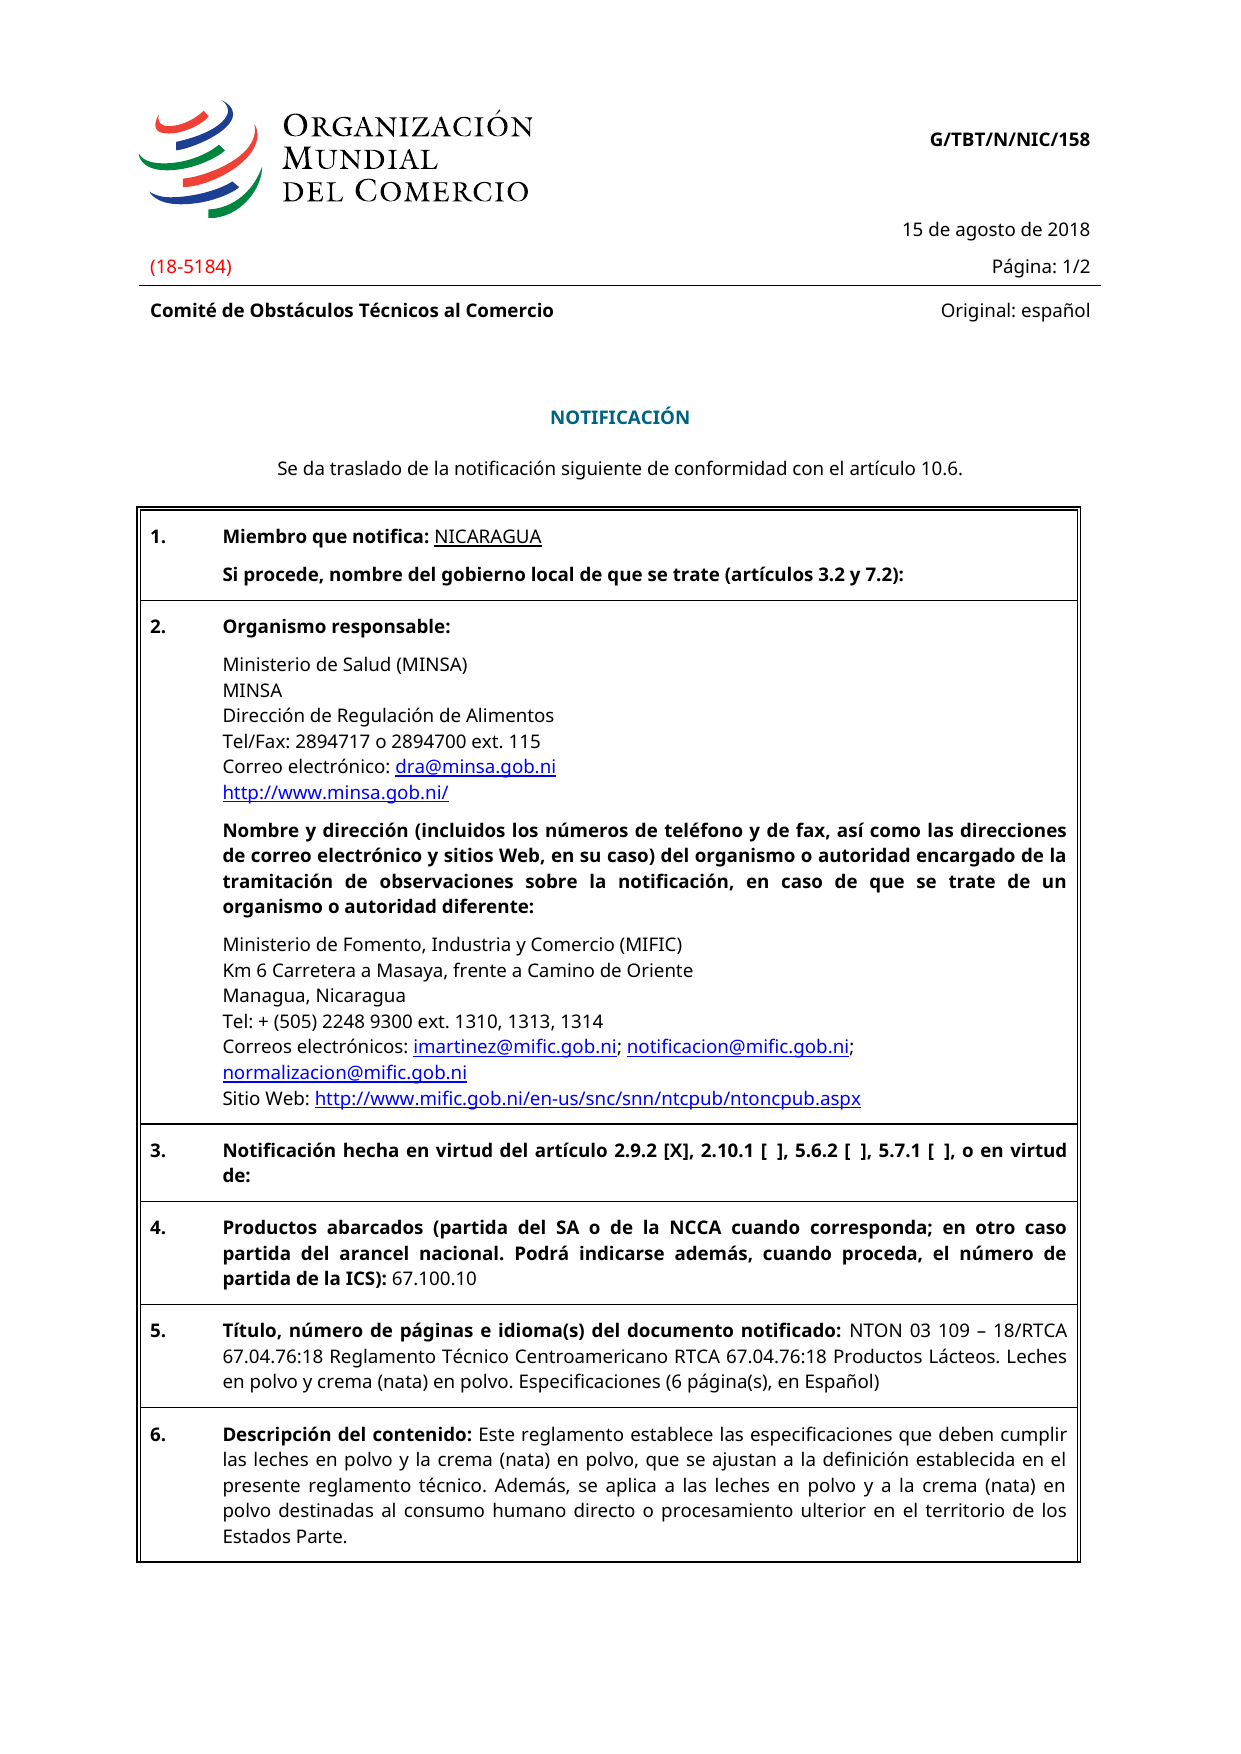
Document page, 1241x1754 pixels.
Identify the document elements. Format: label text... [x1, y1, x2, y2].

table_header Miembro que notifica: Nicaragua Si procede, nombre del gobierno local de que se trate (artículos 3.2 y 7.2): [211, 511, 1077, 599]
table_cell 6. [141, 1408, 211, 1561]
table_cell 4. [141, 1202, 211, 1304]
table_cell Título, número de páginas e idioma(s) del documento notificado: NTON 03 109 – 18/RTCA 67.04.76:18 Reglamento Técnico Centroamericano RTCA 67.04.76:18 Productos Lácteos. Leches en polvo y crema (nata) en polvo. Especificaciones (6 página(s), en Español) [211, 1305, 1077, 1407]
table_cell Notificación hecha en virtud del artículo 2.9.2 [X], 2.10.1 [ ], 5.6.2 [ ], 5.7.1 [ ], o en virtud de: [211, 1125, 1077, 1201]
table_cell 3. [141, 1125, 211, 1201]
table_cell Organismo responsable: Ministerio de Salud (MINSA) MINSA Dirección de Regulación de Alimentos Tel/Fax: 2894717 o 2894700 ext. 115 Correo electrónico: dra@minsa.gob.ni http://www.minsa.gob.ni/ Nombre y dirección (incluidos los números de teléfono y de fax, así como las direcciones de correo electrónico y sitios Web, en su caso) del organismo o autoridad encargado de la tramitación de observaciones sobre la notificación, en caso de que se trate de un organismo o autoridad diferente: Ministerio de Fomento, Industria y Comercio (MIFIC) Km 6 Carretera a Masaya, frente a Camino de Oriente Managua, Nicaragua Tel: + (505) 2248 9300 ext. 1310, 1313, 1314 Correos electrónicos: imartinez@mific.gob.ni; notificacion@mific.gob.ni; normalizacion@mific.gob.ni Sitio Web: http://www.mific.gob.ni/en-us/snc/snn/ntcpub/ntoncpub.aspx [211, 601, 1077, 1123]
table_cell Productos abarcados (partida del SA o de la NCCA cuando corresponda; en otro caso partida del arancel nacional. Podrá indicarse además, cuando proceda, el número de partida de la ICS): 67.100.10 [211, 1202, 1077, 1304]
table_header 1. [141, 511, 211, 599]
text Se da traslado de la notificación siguiente de conformidad con el artículo 10.6. [150, 455, 1090, 481]
table_cell Descripción del contenido: Este reglamento establece las especificaciones que deben cumplir las leches en polvo y la crema (nata) en polvo, que se ajustan a la definición establecida en el presente reglamento técnico. Además, se aplica a las leches en polvo y a la crema (nata) en polvo destinadas al consumo humano directo o procesamiento ulterior en el territorio de los Estados Parte. [211, 1408, 1077, 1561]
table_cell 5. [141, 1305, 211, 1407]
table_cell 2. [141, 601, 211, 1123]
title NOTIFICACIÓN [150, 405, 1090, 430]
